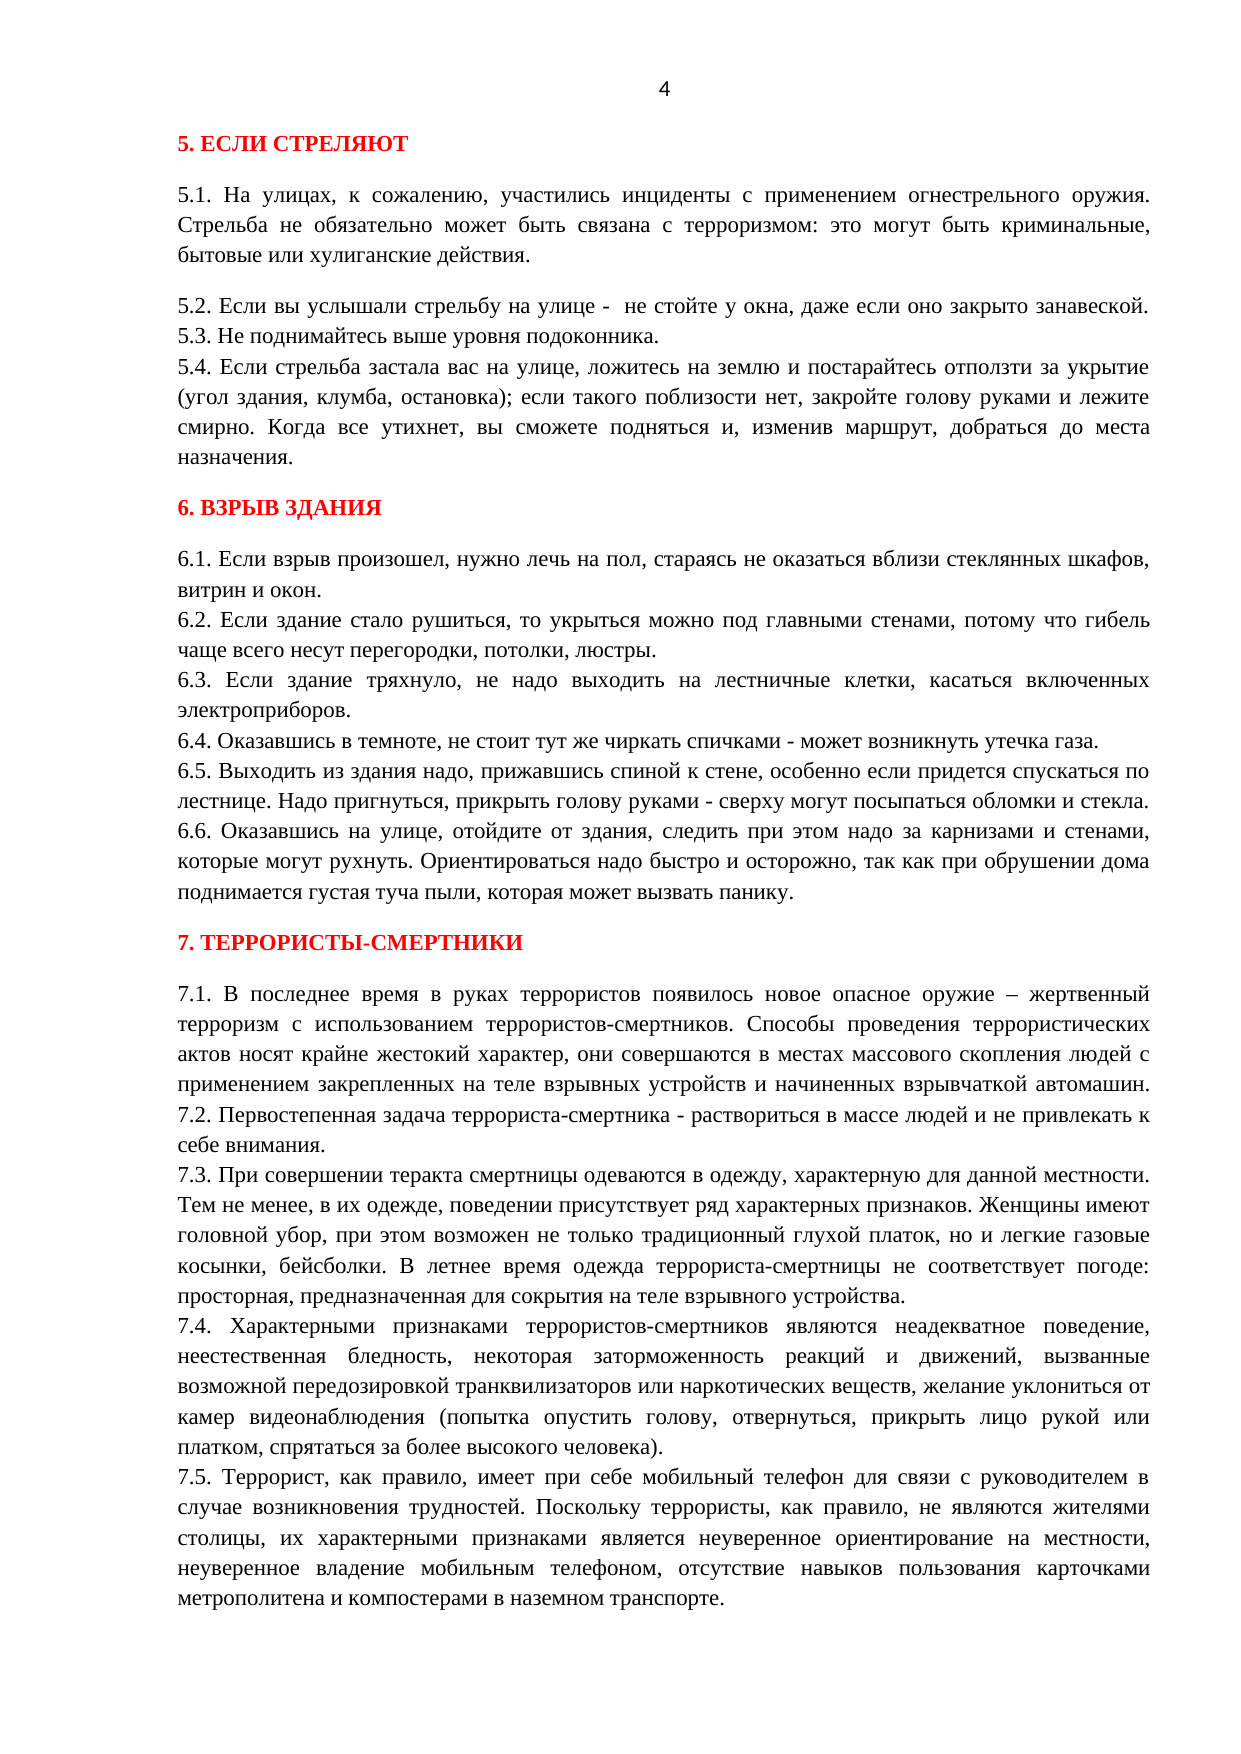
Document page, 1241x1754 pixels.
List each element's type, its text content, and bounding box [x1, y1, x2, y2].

text 6.2. Если здание стало рушиться, то укрыться можно под главными стенами, потому что гибель чаще всего несут перегородки, потолки, люстры. [177, 606, 1152, 662]
text 6.4. Оказавшись в темноте, не стоит тут же чиркать спичками - может возникнуть утечка газа. [177, 727, 1152, 753]
text 6.3. Если здание тряхнуло, не надо выходить на лестничные клетки, касаться включенных электроприборов. [177, 666, 1152, 723]
text 5.4. Если стрельба застала вас на улице, ложитесь на землю и постарайтесь отползти за укрытие (угол здания, клумба, остановка); если такого поблизости нет, закройте голову руками и лежите смирно. Когда все утихнет, вы сможете подняться и, изменив маршрут, добраться до места назначения. [177, 353, 1152, 470]
text 7.4. Характерными признаками террористов-смертников являются неадекватное поведение, неестественная бледность, некоторая заторможенность реакций и движений, вызванные возможной передозировкой транквилизаторов или наркотических веществ, желание уклониться от камер видеонаблюдения (попытка опустить голову, отвернуться, прикрыть лицо рукой или платком, спрятаться за более высокого человека). [177, 1312, 1152, 1459]
text 7.1. В последнее время в руках террористов появилось новое опасное оружие – жертвенный терроризм с использованием террористов-смертников. Способы проведения террористических актов носят крайне жестокий характер, они совершаются в местах массового скопления людей с применением закрепленных на теле взрывных устройств и начиненных взрывчаткой автомашин. 7.2. Первостепенная задача террориста-смертника - раствориться в массе людей и не привлекать к себе внимания. [177, 980, 1152, 1157]
text 5.1. На улицах, к сожалению, участились инциденты с применением огнестрельного оружия. Стрельба не обязательно может быть связана с терроризмом: это могут быть криминальные, бытовые или хулиганские действия. [177, 181, 1152, 268]
text 6.1. Если взрыв произошел, нужно лечь на пол, стараясь не оказаться вблизи стеклянных шкафов, витрин и окон. [177, 545, 1152, 602]
text 7. ТЕРРОРИСТЫ-СМЕРТНИКИ [177, 929, 1152, 955]
text 7.5. Террорист, как правило, имеет при себе мобильный телефон для связи с руководителем в случае возникновения трудностей. Поскольку террористы, как правило, не являются жителями столицы, их характерными признаками является неуверенное ориентирование на местности, неуверенное владение мобильным телефоном, отсутствие навыков пользования карточками метрополитена и компостерами в наземном транспорте. [177, 1463, 1152, 1610]
text 6. ВЗРЫВ ЗДАНИЯ [177, 494, 1152, 521]
text 5. ЕСЛИ СТРЕЛЯЮТ [177, 130, 1152, 156]
text 5.2. Если вы услышали стрельбу на улице - не стойте у окна, даже если оно закрыто занавеской. 5.3. Не поднимайтесь выше уровня подоконника. [177, 292, 1152, 349]
text 7.3. При совершении теракта смертницы одеваются в одежду, характерную для данной местности. Тем не менее, в их одежде, поведении присутствует ряд характерных признаков. Женщины имеют головной убор, при этом возможен не только традиционный глухой платок, но и легкие газовые косынки, бейсболки. В летнее время одежда террориста-смертницы не соответствует погоде: просторная, предназначенная для сокрытия на теле взрывного устройства. [177, 1161, 1152, 1308]
text 6.5. Выходить из здания надо, прижавшись спиной к стене, особенно если придется спускаться по лестнице. Надо пригнуться, прикрыть голову руками - сверху могут посыпаться обломки и стекла. 6.6. Оказавшись на улице, отойдите от здания, следить при этом надо за карнизами и стенами, которые могут рухнуть. Ориентироваться надо быстро и осторожно, так как при обрушении дома поднимается густая туча пыли, которая может вызвать панику. [177, 757, 1152, 904]
